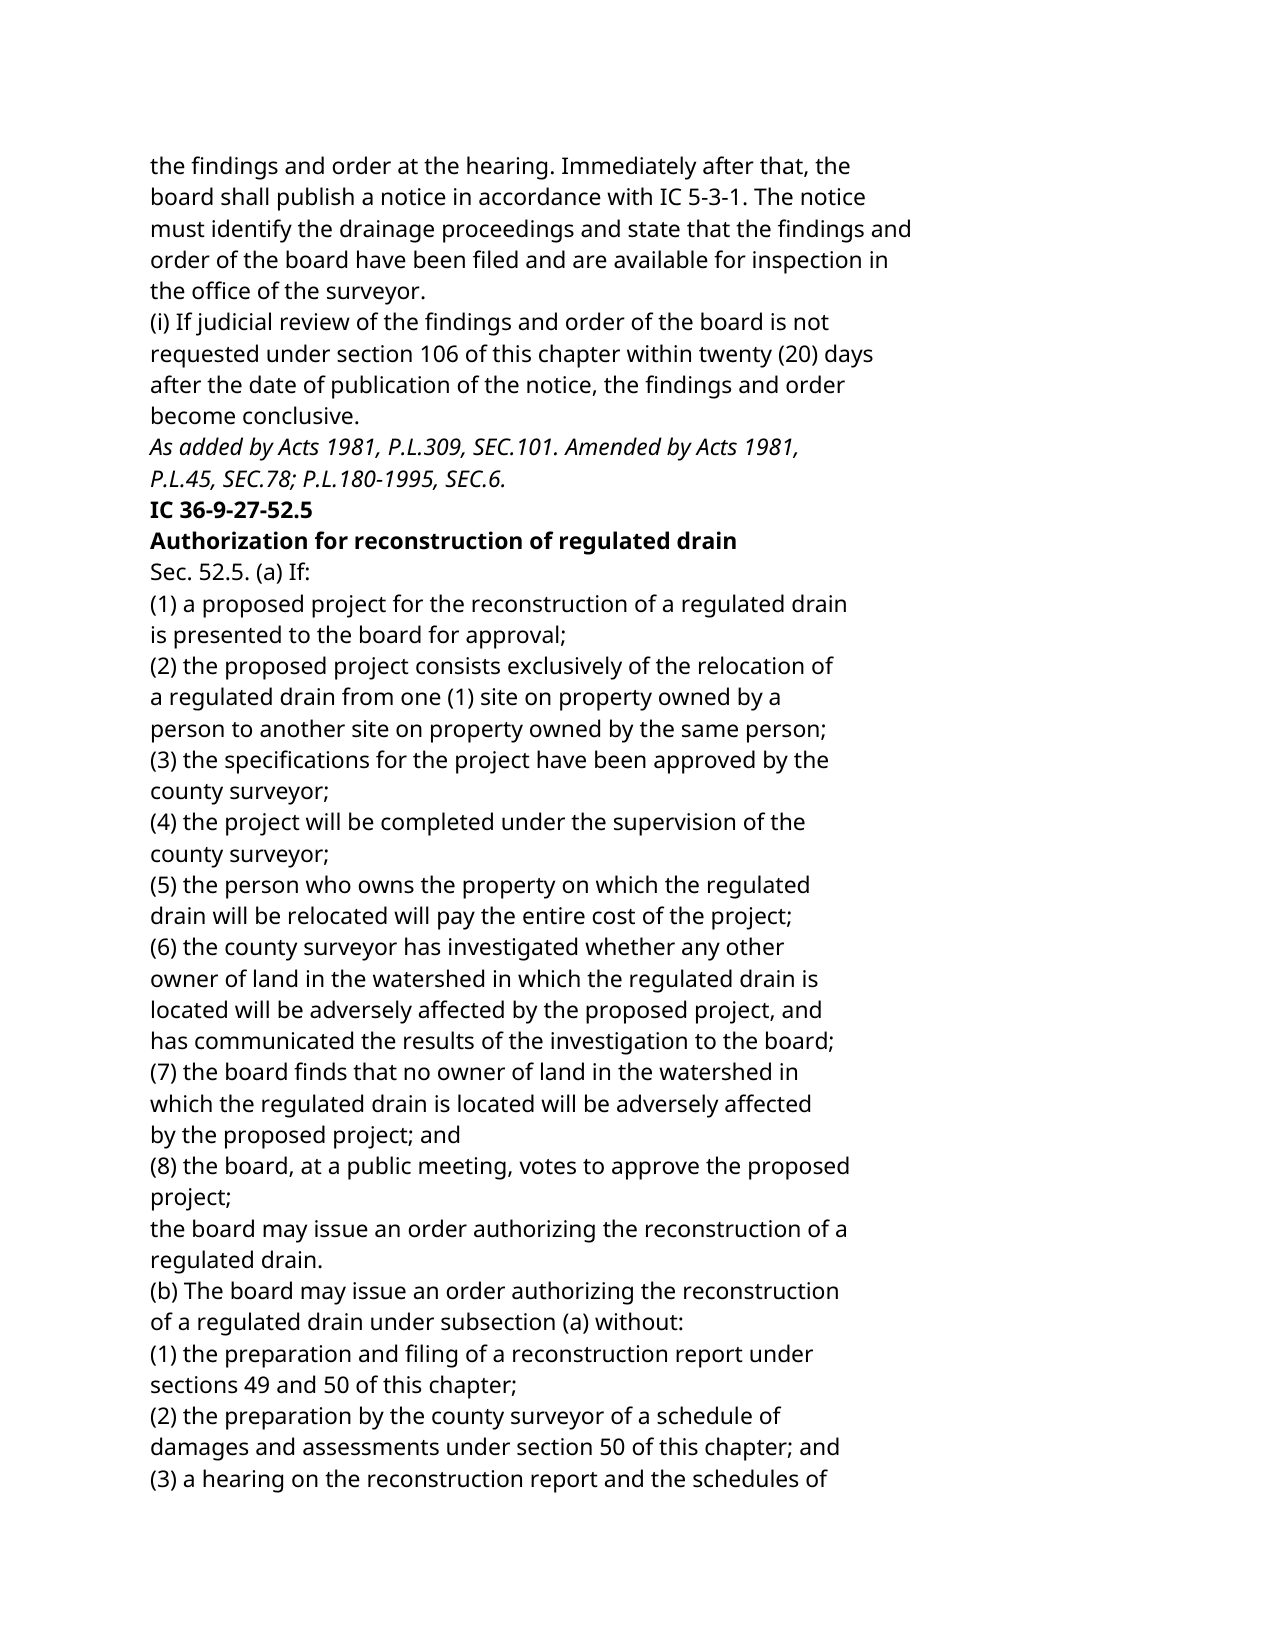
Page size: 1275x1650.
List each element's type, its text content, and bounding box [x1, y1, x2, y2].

text requested under section 106 of this chapter within twenty (20) days [150, 337, 1125, 369]
text As added by Acts 1981, P.L.309, SEC.101. Amended by Acts 1981, [150, 431, 1125, 462]
text is presented to the board for approval; [150, 619, 1125, 650]
text person to another site on property owned by the same person; [150, 712, 1125, 744]
text drain will be relocated will pay the entire cost of the project; [150, 900, 1125, 931]
text order of the board have been filed and are available for inspection in [150, 244, 1125, 275]
text the findings and order at the hearing. Immediately after that, the [150, 150, 1125, 181]
text (b) The board may issue an order authorizing the reconstruction [150, 1275, 1125, 1306]
text (1) a proposed project for the reconstruction of a regulated drain [150, 587, 1125, 619]
text (3) the specifications for the project have been approved by the [150, 744, 1125, 775]
text located will be adversely affected by the proposed project, and [150, 994, 1125, 1025]
text must identify the drainage proceedings and state that the findings and [150, 212, 1125, 244]
text P.L.45, SEC.78; P.L.180-1995, SEC.6. [150, 462, 1125, 494]
text become conclusive. [150, 400, 1125, 431]
text the office of the surveyor. [150, 275, 1125, 306]
text (7) the board finds that no owner of land in the watershed in [150, 1056, 1125, 1087]
text Sec. 52.5. (a) If: [150, 556, 1125, 587]
text (2) the proposed project consists exclusively of the relocation of [150, 650, 1125, 681]
text by the proposed project; and [150, 1119, 1125, 1150]
text (8) the board, at a public meeting, votes to approve the proposed [150, 1150, 1125, 1181]
text (6) the county surveyor has investigated whether any other [150, 931, 1125, 962]
text county surveyor; [150, 775, 1125, 806]
text which the regulated drain is located will be adversely affected [150, 1087, 1125, 1119]
text (i) If judicial review of the findings and order of the board is not [150, 306, 1125, 337]
text regulated drain. [150, 1244, 1125, 1275]
text (2) the preparation by the county surveyor of a schedule of [150, 1400, 1125, 1431]
text (4) the project will be completed under the supervision of the [150, 806, 1125, 837]
text (3) a hearing on the reconstruction report and the schedules of [150, 1462, 1125, 1494]
text (1) the preparation and filing of a reconstruction report under [150, 1337, 1125, 1369]
text damages and assessments under section 50 of this chapter; and [150, 1431, 1125, 1462]
text a regulated drain from one (1) site on property owned by a [150, 681, 1125, 712]
text after the date of publication of the notice, the findings and order [150, 369, 1125, 400]
text owner of land in the watershed in which the regulated drain is [150, 962, 1125, 994]
text the board may issue an order authorizing the reconstruction of a [150, 1212, 1125, 1244]
text has communicated the results of the investigation to the board; [150, 1025, 1125, 1056]
text county surveyor; [150, 837, 1125, 869]
text board shall publish a notice in accordance with IC 5-3-1. The notice [150, 181, 1125, 212]
text of a regulated drain under subsection (a) without: [150, 1306, 1125, 1337]
text project; [150, 1181, 1125, 1212]
text (5) the person who owns the property on which the regulated [150, 869, 1125, 900]
text sections 49 and 50 of this chapter; [150, 1369, 1125, 1400]
text IC 36-9-27-52.5 [150, 494, 1125, 525]
text Authorization for reconstruction of regulated drain [150, 525, 1125, 556]
